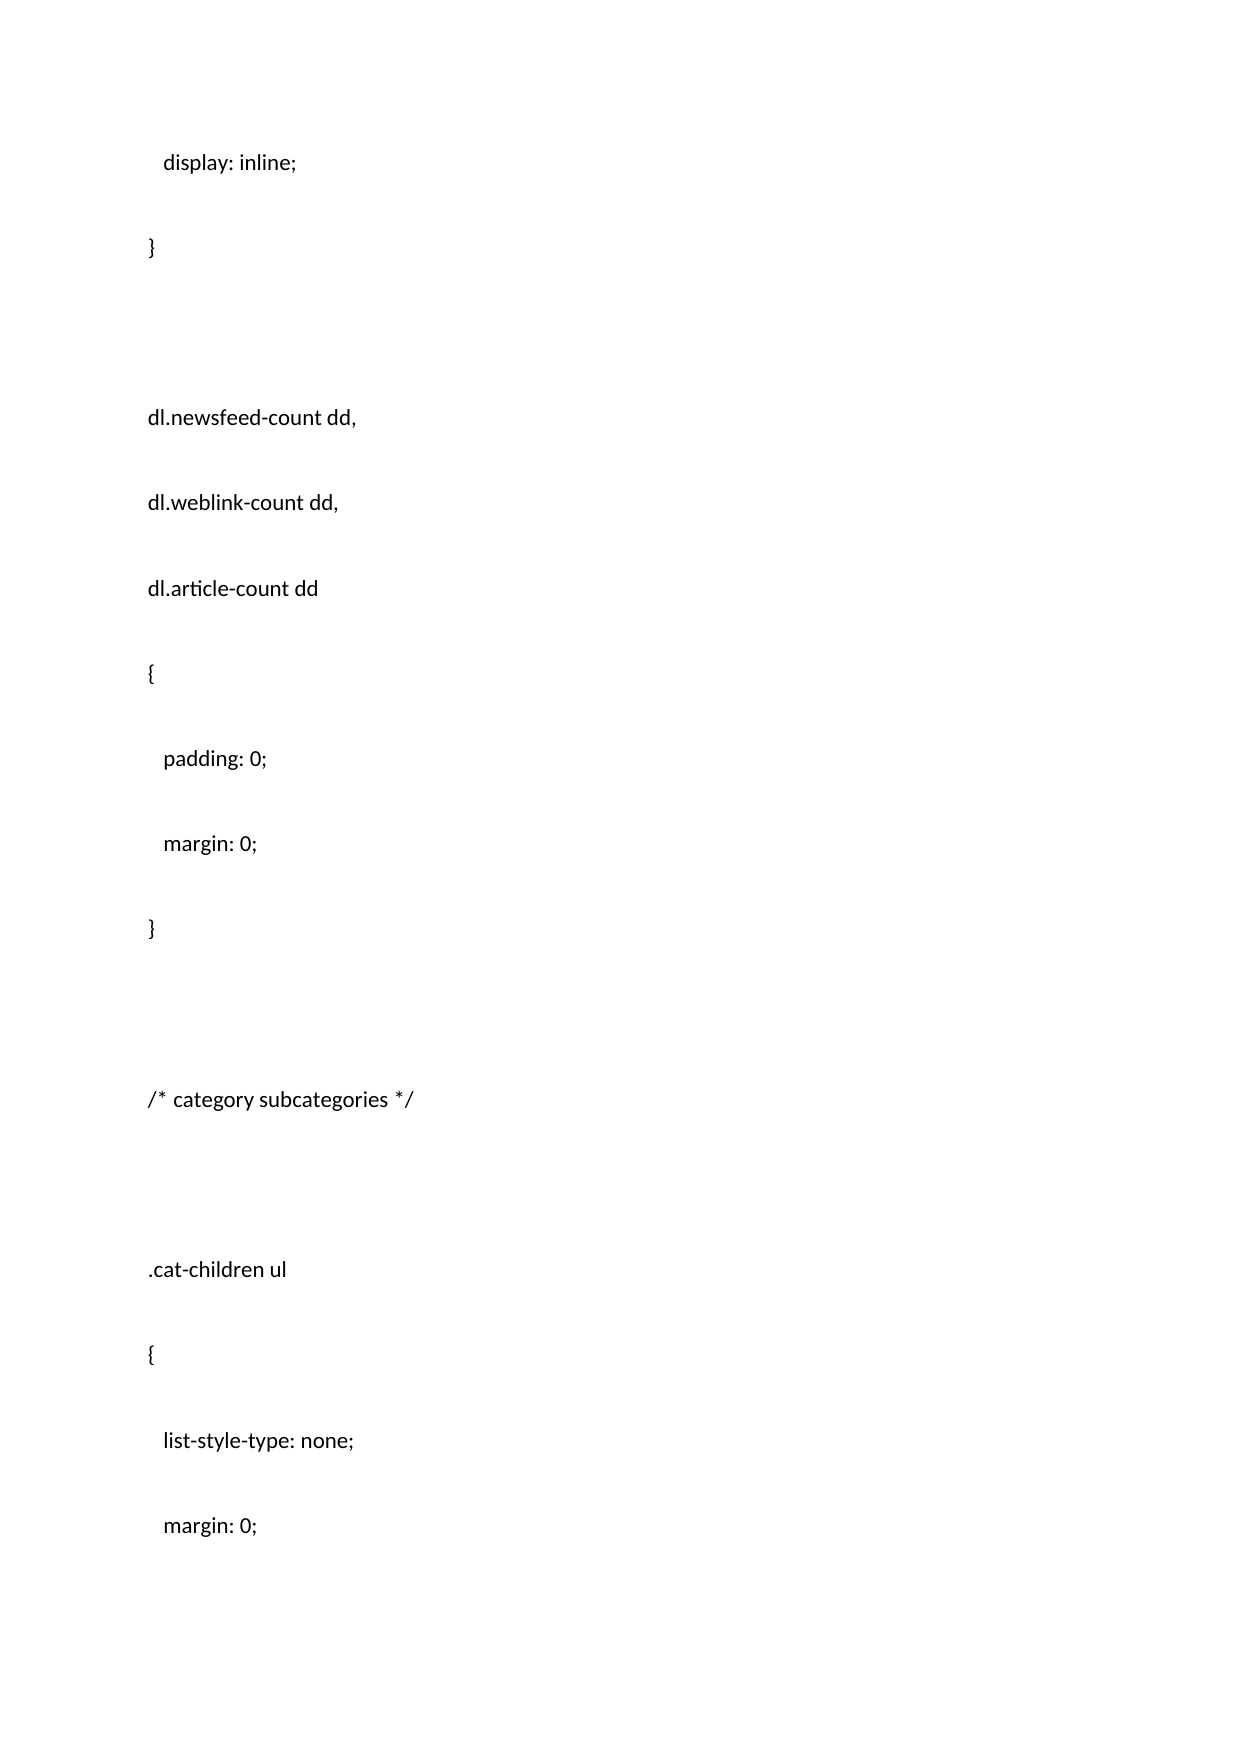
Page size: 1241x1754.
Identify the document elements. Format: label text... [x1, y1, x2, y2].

text } [148, 914, 1093, 975]
text list-style-type: none; [148, 1426, 1093, 1486]
text dl.newsfeed-count dd, [148, 403, 1093, 463]
text } [148, 233, 1093, 293]
text display: inline; [148, 148, 1093, 208]
text { [148, 1341, 1093, 1401]
text .cat-children ul [148, 1255, 1093, 1316]
text /* category subcategories */ [148, 1085, 1093, 1145]
text dl.weblink-count dd, [148, 488, 1093, 549]
text margin: 0; [148, 829, 1093, 889]
text { [148, 659, 1093, 719]
text margin: 0; [148, 1511, 1093, 1571]
text dl.article-count dd [148, 574, 1093, 634]
text padding: 0; [148, 744, 1093, 804]
